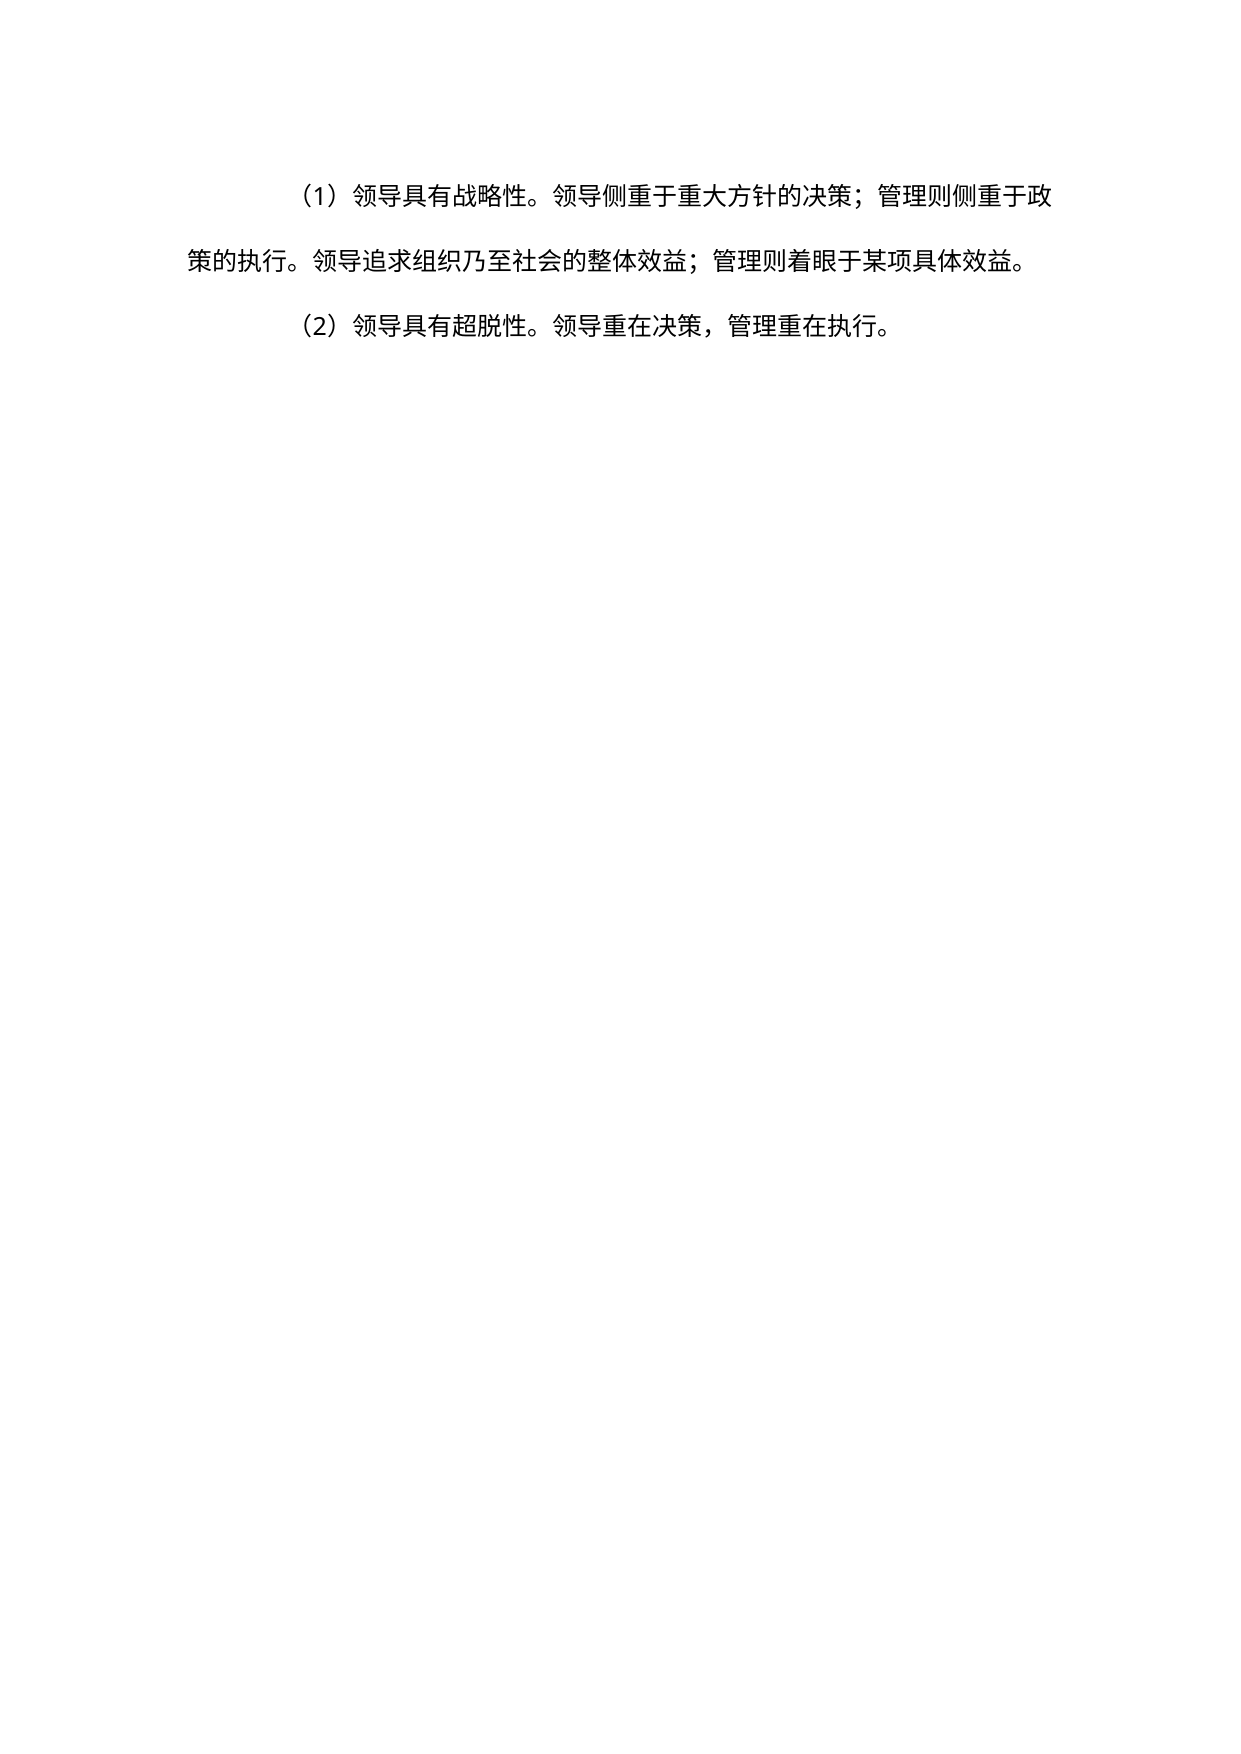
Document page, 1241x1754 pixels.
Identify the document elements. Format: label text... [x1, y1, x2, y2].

text （2）领导具有超脱性。领导重在决策，管理重在执行。 [187, 292, 1053, 357]
text （1）领导具有战略性。领导侧重于重大方针的决策；管理则侧重于政策的执行。领导追求组织乃至社会的整体效益；管理则着眼于某项具体效益。 [187, 162, 1053, 292]
